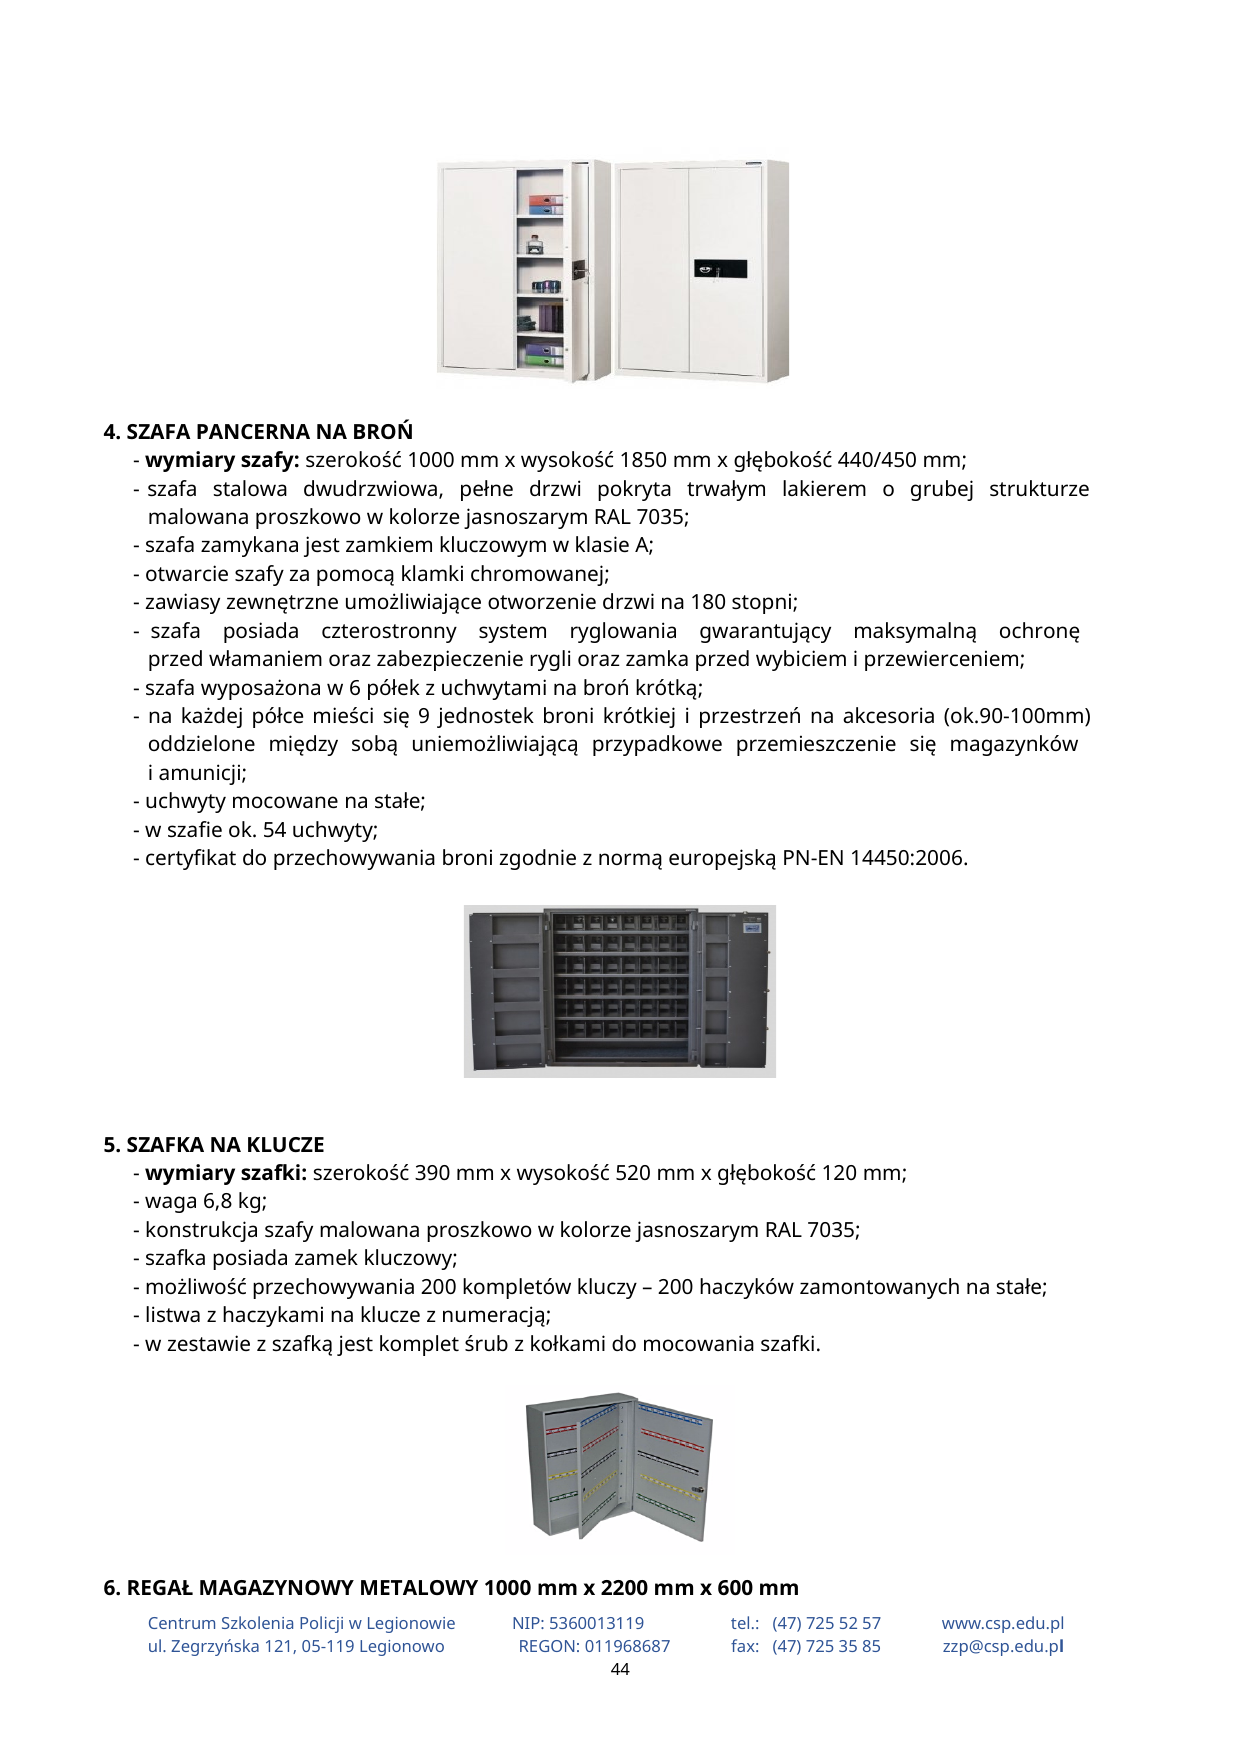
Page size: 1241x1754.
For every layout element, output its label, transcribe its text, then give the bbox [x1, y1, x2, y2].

picture [436, 147, 790, 389]
text - możliwość przechowywania 200 kompletów kluczy – 200 haczyków zamontowanych na stałe; [133, 1272, 1092, 1300]
text - szafa stalowa dwudrzwiowa, pełne drzwi pokryta trwałym lakierem o grubej strukturze malowana proszkowo w kolorze jasnoszarym RAL 7035; [133, 474, 1092, 531]
text - zawiasy zewnętrzne umożliwiające otworzenie drzwi na 180 stopni; [133, 587, 1092, 616]
text - konstrukcja szafy malowana proszkowo w kolorze jasnoszarym RAL 7035; - szafka posiada zamek kluczowy; [133, 1215, 1092, 1272]
text 5. SZAFKA NA KLUCZE [103, 1130, 1092, 1158]
text - na każdej półce mieści się 9 jednostek broni krótkiej i przestrzeń na akcesoria (ok.90-100mm) oddzielone między sobą uniemożliwiającą przypadkowe przemieszczenie się magazynków i amunicji; [133, 701, 1092, 786]
text - szafa wyposażona w 6 półek z uchwytami na broń krótką; [133, 673, 1092, 701]
text - uchwyty mocowane na stałe; [133, 786, 1092, 815]
text 6. REGAŁ MAGAZYNOWY METALOWY 1000 mm x 2200 mm x 600 mm [103, 1573, 1092, 1602]
text - wymiary szafki: szerokość 390 mm x wysokość 520 mm x głębokość 120 mm; - waga 6,8 kg; [133, 1158, 1092, 1215]
text - otwarcie szafy za pomocą klamki chromowanej; [133, 559, 1092, 587]
text - szafa zamykana jest zamkiem kluczowym w klasie A; [133, 531, 1092, 559]
text - wymiary szafy: szerokość 1000 mm x wysokość 1850 mm x głębokość 440/450 mm; [133, 445, 1092, 474]
text - w szafie ok. 54 uchwyty; - certyfikat do przechowywania broni zgodnie z normą europejską PN-EN 14450:2006. [133, 815, 1092, 872]
text - szafa posiada czterostronny system ryglowania gwarantujący maksymalną ochronę przed włamaniem oraz zabezpieczenie rygli oraz zamka przed wybiciem i przewierceniem; [133, 616, 1092, 673]
picture [505, 1385, 735, 1555]
picture [463, 871, 777, 1111]
text - listwa z haczykami na klucze z numeracją; - w zestawie z szafką jest komplet śrub z kołkami do mocowania szafki. [133, 1300, 1092, 1357]
text 4. SZAFA PANCERNA NA BROŃ [103, 417, 1092, 445]
